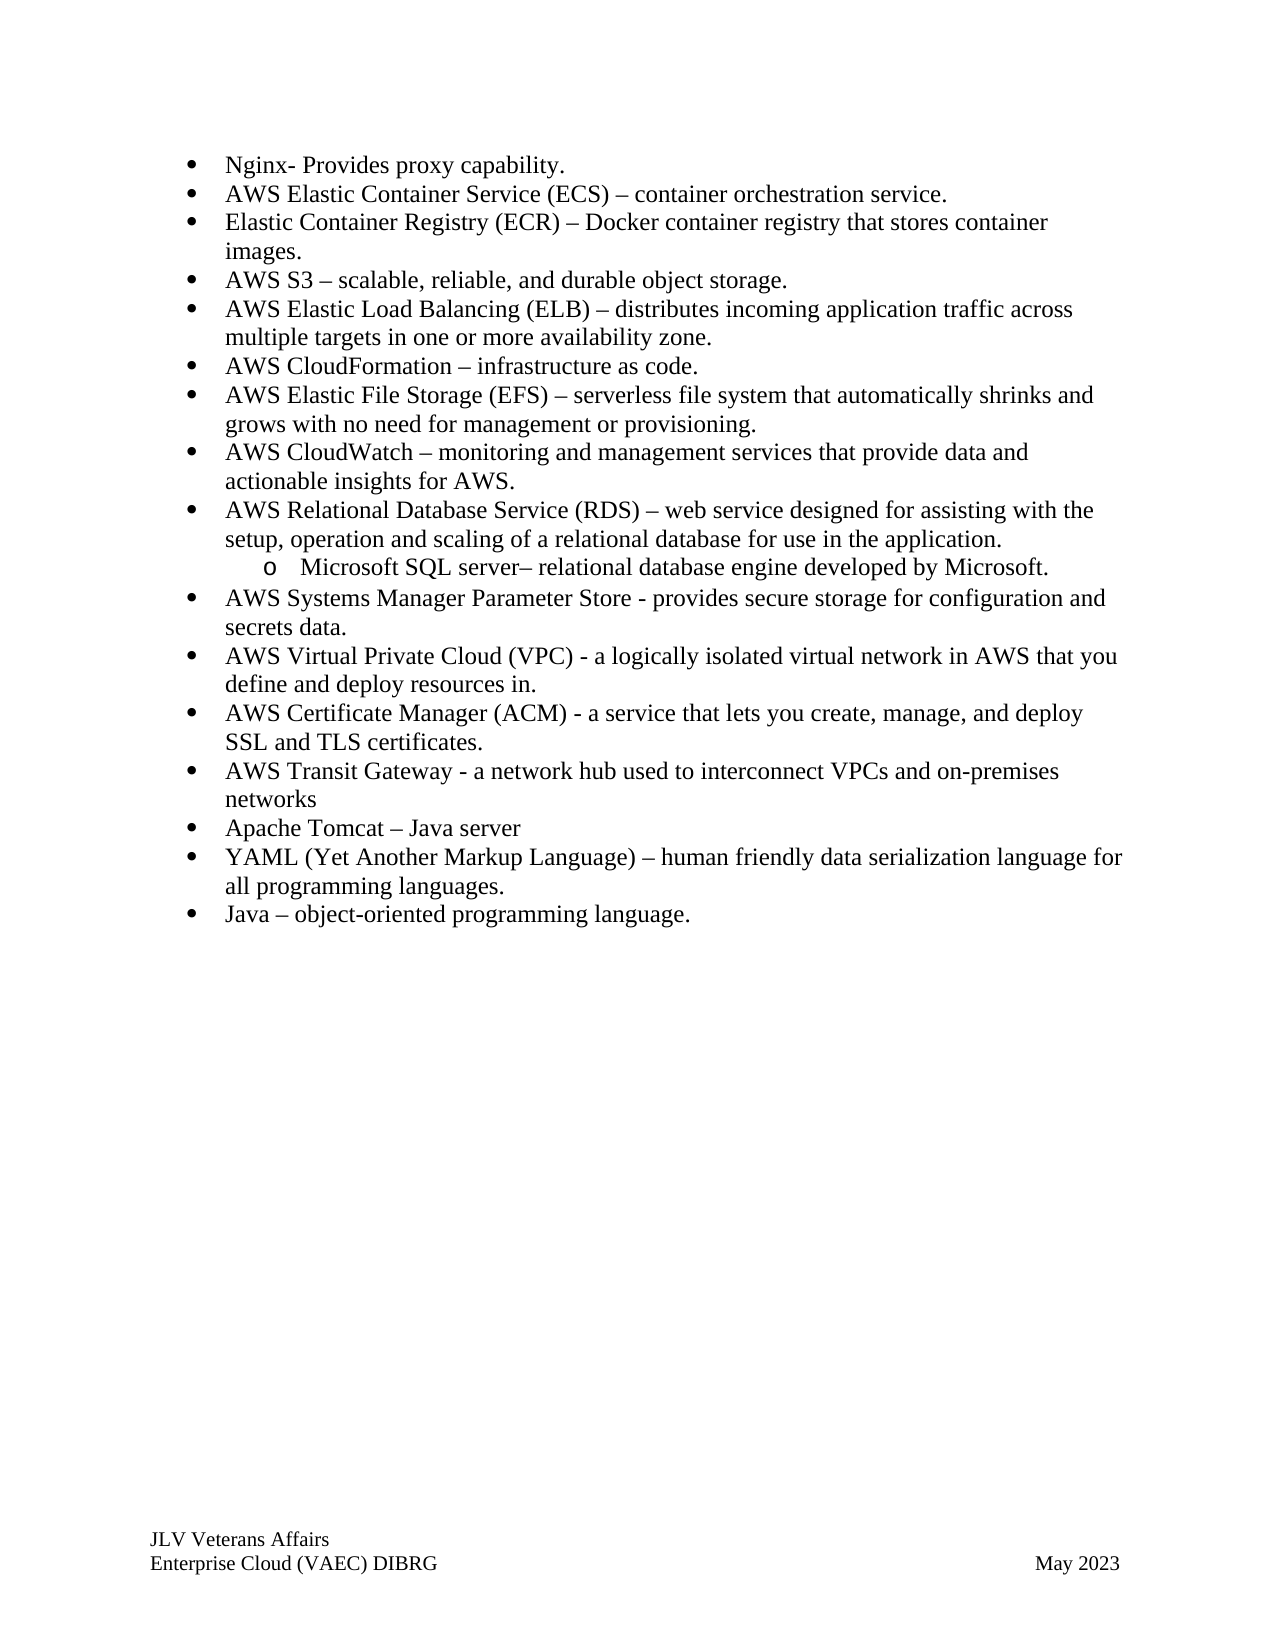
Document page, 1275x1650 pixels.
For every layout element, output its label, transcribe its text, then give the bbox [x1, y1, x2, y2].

list Java – object-oriented programming language. [187, 899, 1125, 928]
list AWS Elastic Load Balancing (ELB) – distributes incoming application traffic across multiple targets in one or more availability zone. [187, 294, 1125, 351]
list YAML (Yet Another Markup Language) – human friendly data serialization language for all programming languages. [187, 842, 1125, 899]
list Microsoft SQL server– relational database engine developed by Microsoft. [262, 552, 1125, 583]
list AWS Relational Database Service (RDS) – web service designed for assisting with the setup, operation and scaling of a relational database for use in the application. [187, 495, 1125, 552]
list AWS CloudWatch – monitoring and management services that provide data and actionable insights for AWS. [187, 437, 1125, 495]
list AWS Elastic File Storage (EFS) – serverless file system that automatically shrinks and grows with no need for management or provisioning. [187, 380, 1125, 437]
list AWS Virtual Private Cloud (VPC) - a logically isolated virtual network in AWS that you define and deploy resources in. [187, 641, 1125, 698]
list AWS Transit Gateway - a network hub used to interconnect VPCs and on-premises networks [187, 756, 1125, 813]
list Nginx- Provides proxy capability. [187, 150, 1125, 179]
list AWS Systems Manager Parameter Store - provides secure storage for configuration and secrets data. [187, 583, 1125, 641]
list AWS CloudFormation – infrastructure as code. [187, 351, 1125, 380]
list AWS Certificate Manager (ACM) - a service that lets you create, manage, and deploy SSL and TLS certificates. [187, 698, 1125, 756]
list AWS Elastic Container Service (ECS) – container orchestration service. [187, 179, 1125, 207]
list Apache Tomcat – Java server [187, 813, 1125, 842]
list Elastic Container Registry (ECR) – Docker container registry that stores container images. [187, 207, 1125, 265]
list AWS S3 – scalable, reliable, and durable object storage. [187, 265, 1125, 294]
